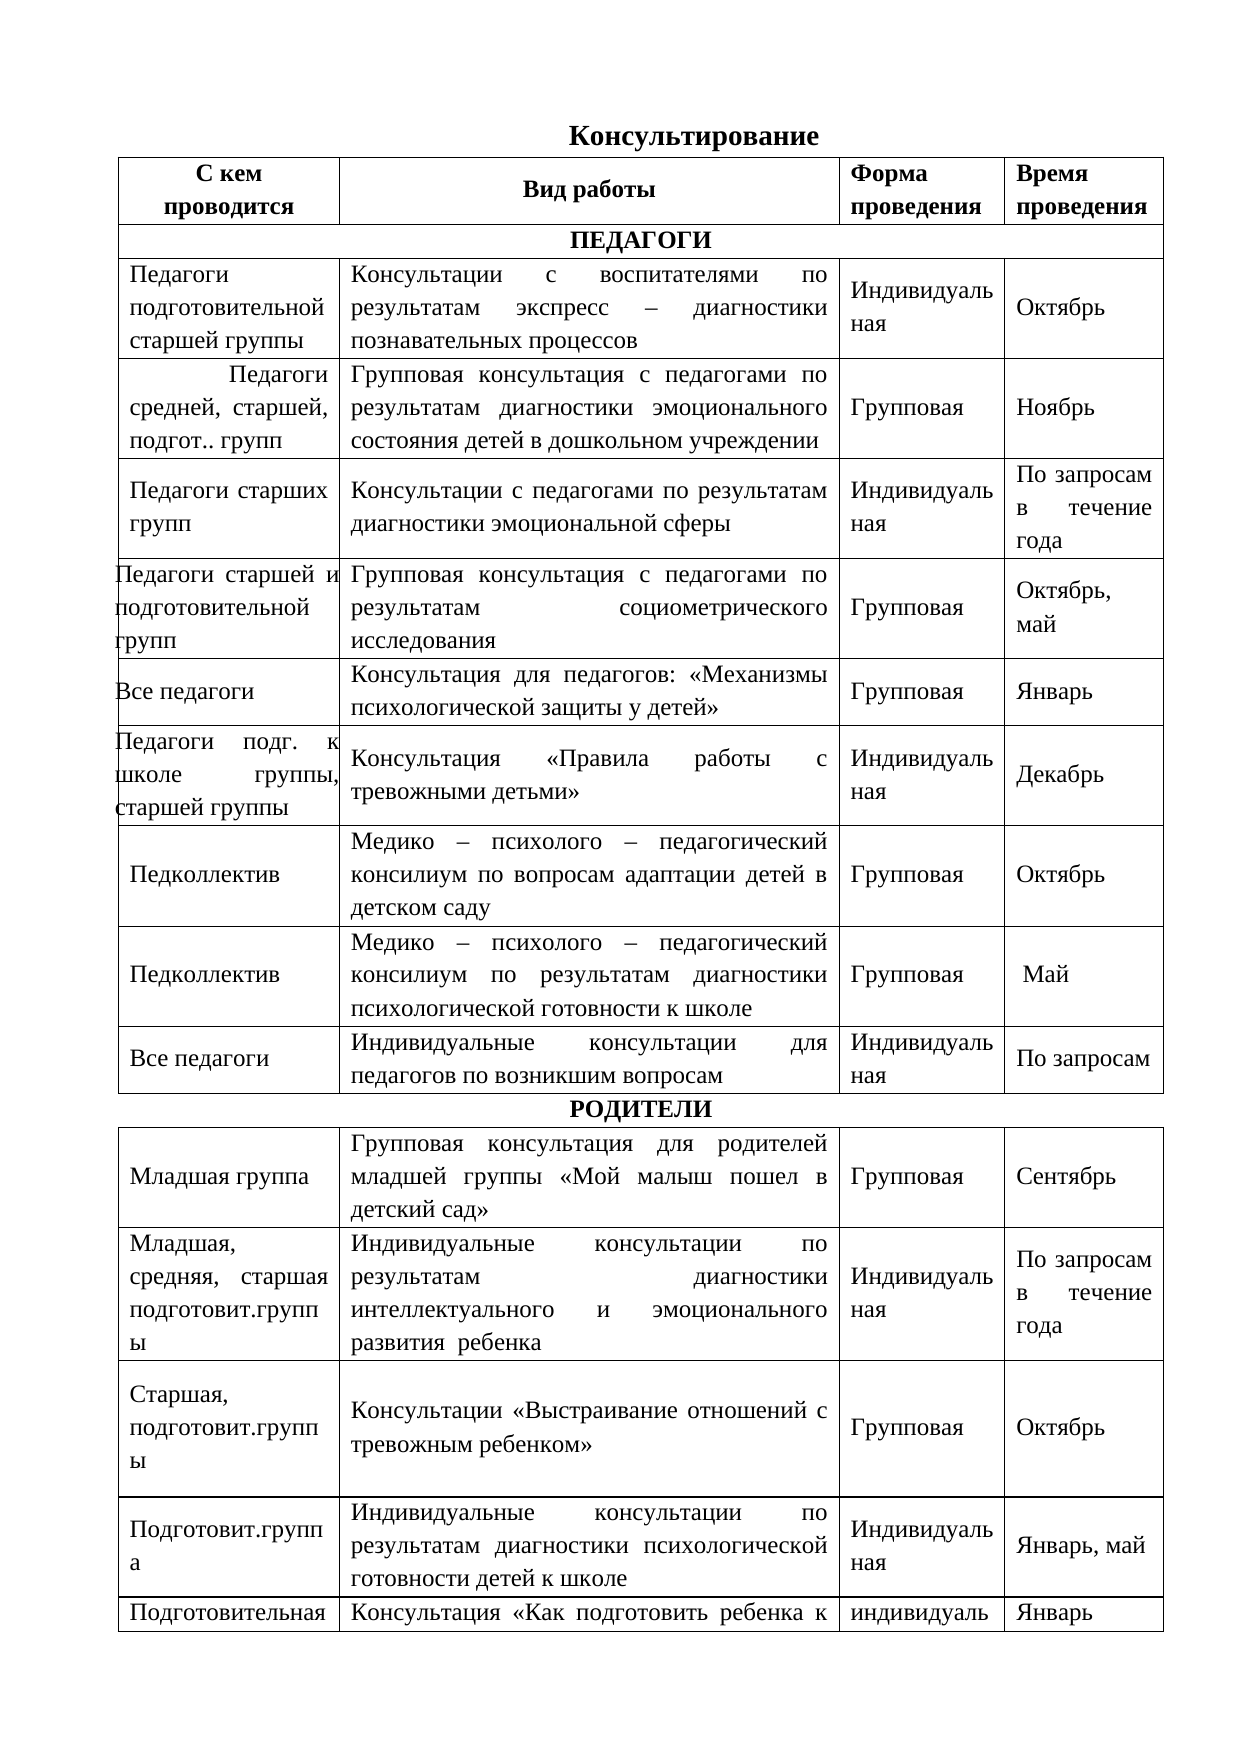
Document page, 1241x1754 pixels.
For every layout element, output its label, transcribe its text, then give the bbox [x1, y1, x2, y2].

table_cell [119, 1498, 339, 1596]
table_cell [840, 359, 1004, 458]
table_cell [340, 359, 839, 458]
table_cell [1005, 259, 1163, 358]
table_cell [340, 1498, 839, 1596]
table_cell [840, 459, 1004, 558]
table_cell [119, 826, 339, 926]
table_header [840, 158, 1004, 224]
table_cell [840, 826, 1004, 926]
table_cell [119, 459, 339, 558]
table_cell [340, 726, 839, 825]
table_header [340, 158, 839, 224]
text Консультирование [177, 118, 1152, 152]
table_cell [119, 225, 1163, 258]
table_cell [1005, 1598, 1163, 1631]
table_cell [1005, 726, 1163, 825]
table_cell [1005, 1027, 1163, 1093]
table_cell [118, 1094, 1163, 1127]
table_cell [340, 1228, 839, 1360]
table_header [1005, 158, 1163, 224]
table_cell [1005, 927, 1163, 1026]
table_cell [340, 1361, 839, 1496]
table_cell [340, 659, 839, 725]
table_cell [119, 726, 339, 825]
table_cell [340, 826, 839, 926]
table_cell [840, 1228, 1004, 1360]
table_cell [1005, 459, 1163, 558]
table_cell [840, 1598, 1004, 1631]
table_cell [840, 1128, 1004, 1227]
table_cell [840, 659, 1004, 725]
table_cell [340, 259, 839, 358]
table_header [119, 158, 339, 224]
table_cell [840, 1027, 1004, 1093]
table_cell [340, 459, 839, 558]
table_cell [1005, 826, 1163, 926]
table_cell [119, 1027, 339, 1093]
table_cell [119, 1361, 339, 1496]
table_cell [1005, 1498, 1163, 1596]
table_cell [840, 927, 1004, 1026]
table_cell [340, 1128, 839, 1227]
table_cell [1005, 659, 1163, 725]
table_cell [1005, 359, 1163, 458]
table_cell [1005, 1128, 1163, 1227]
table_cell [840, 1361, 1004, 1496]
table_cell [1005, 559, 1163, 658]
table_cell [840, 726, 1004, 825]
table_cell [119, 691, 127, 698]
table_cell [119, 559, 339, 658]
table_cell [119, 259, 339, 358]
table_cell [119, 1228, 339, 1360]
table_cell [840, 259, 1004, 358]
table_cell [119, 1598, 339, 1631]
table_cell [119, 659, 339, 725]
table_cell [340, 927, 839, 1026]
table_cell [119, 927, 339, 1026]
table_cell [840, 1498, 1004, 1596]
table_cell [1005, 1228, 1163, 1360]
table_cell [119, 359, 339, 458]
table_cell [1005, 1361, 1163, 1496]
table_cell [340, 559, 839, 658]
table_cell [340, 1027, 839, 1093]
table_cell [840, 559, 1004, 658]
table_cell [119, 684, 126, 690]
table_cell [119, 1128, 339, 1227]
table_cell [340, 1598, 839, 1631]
